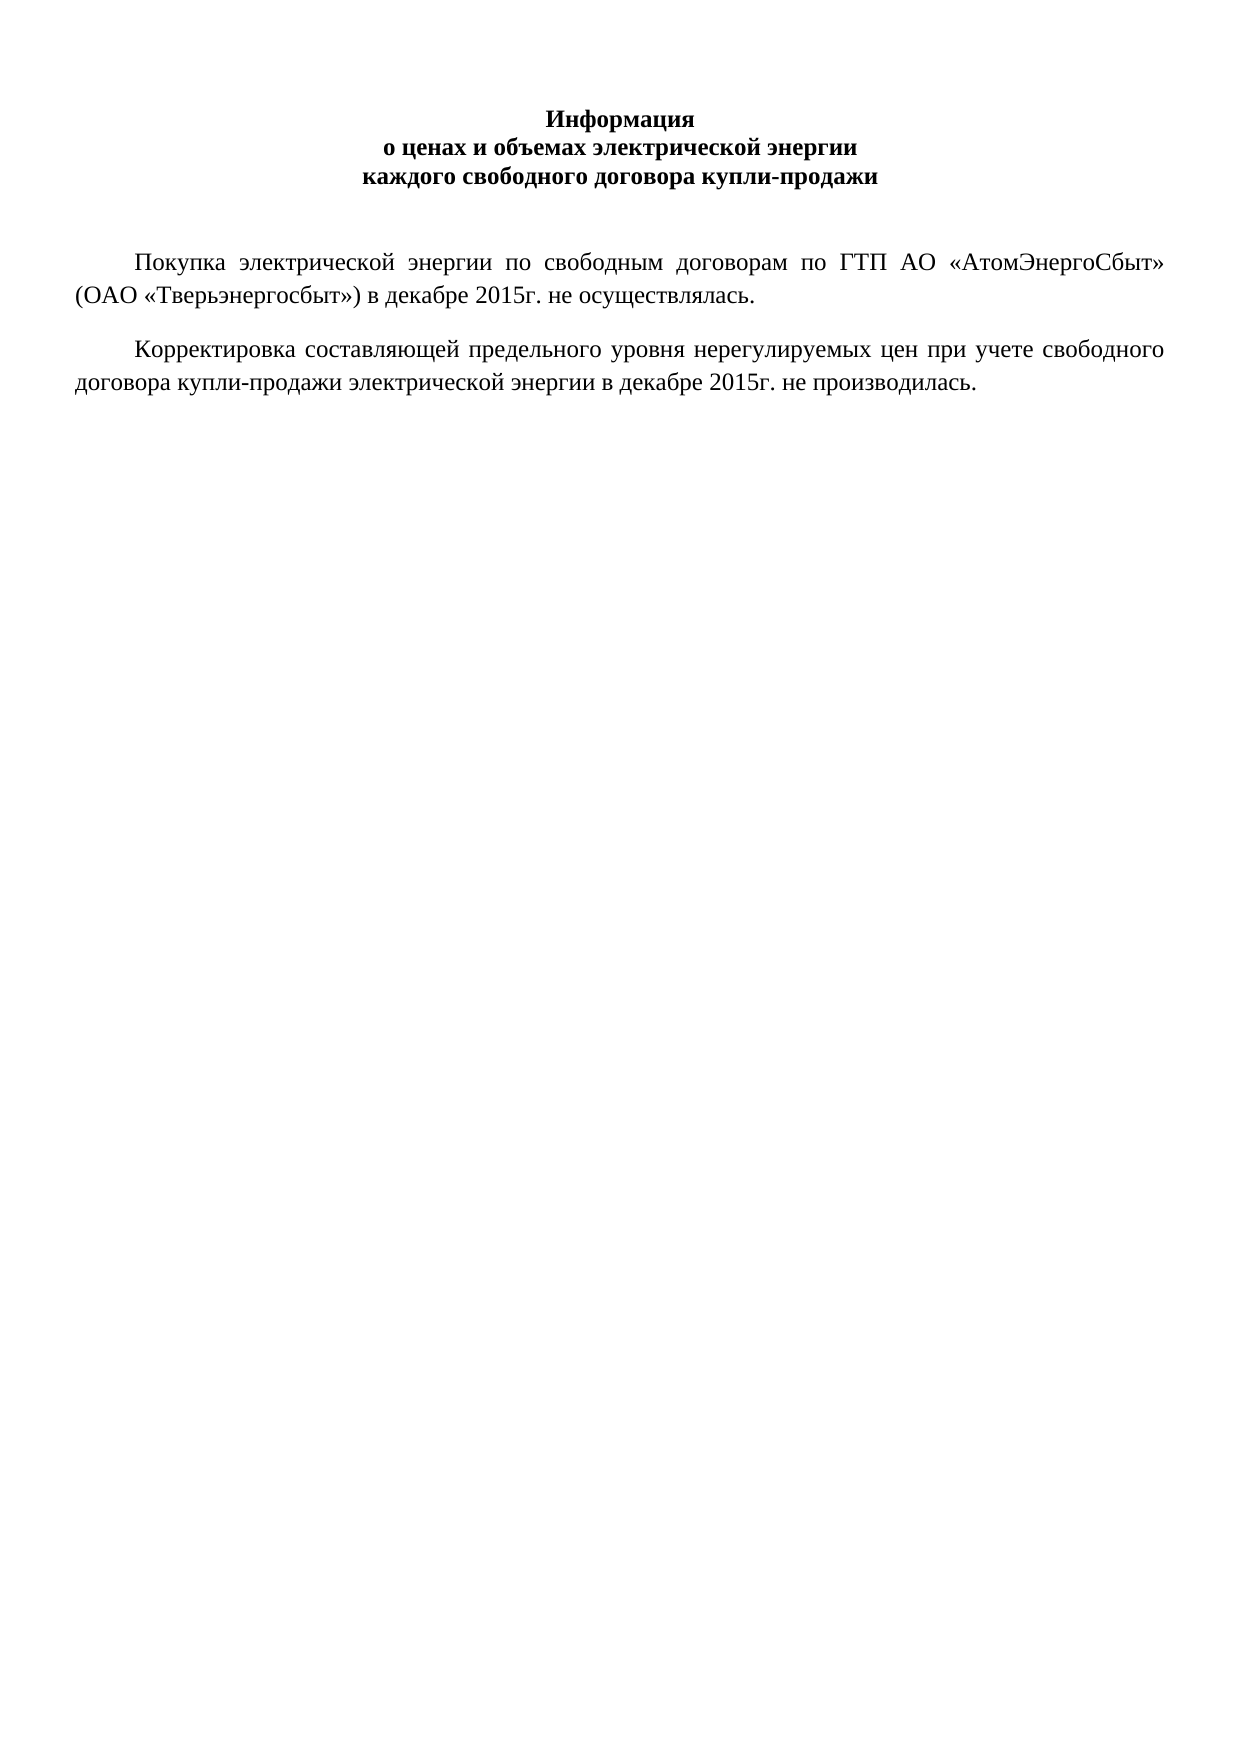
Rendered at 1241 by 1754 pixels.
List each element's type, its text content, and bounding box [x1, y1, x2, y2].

text о ценах и объемах электрической энергии [75, 132, 1165, 161]
text Корректировка составляющей предельного уровня нерегулируемых цен при учете свободного договора купли-продажи электрической энергии в декабре 2015г. не производилась. [75, 334, 1165, 396]
text каждого свободного договора купли-продажи [75, 161, 1165, 190]
text Покупка электрической энергии по свободным договорам по ГТП АО «АтомЭнергоСбыт» (ОАО «Тверьэнергосбыт») в декабре 2015г. не осуществлялась. [75, 247, 1165, 309]
text Информация [75, 104, 1165, 132]
